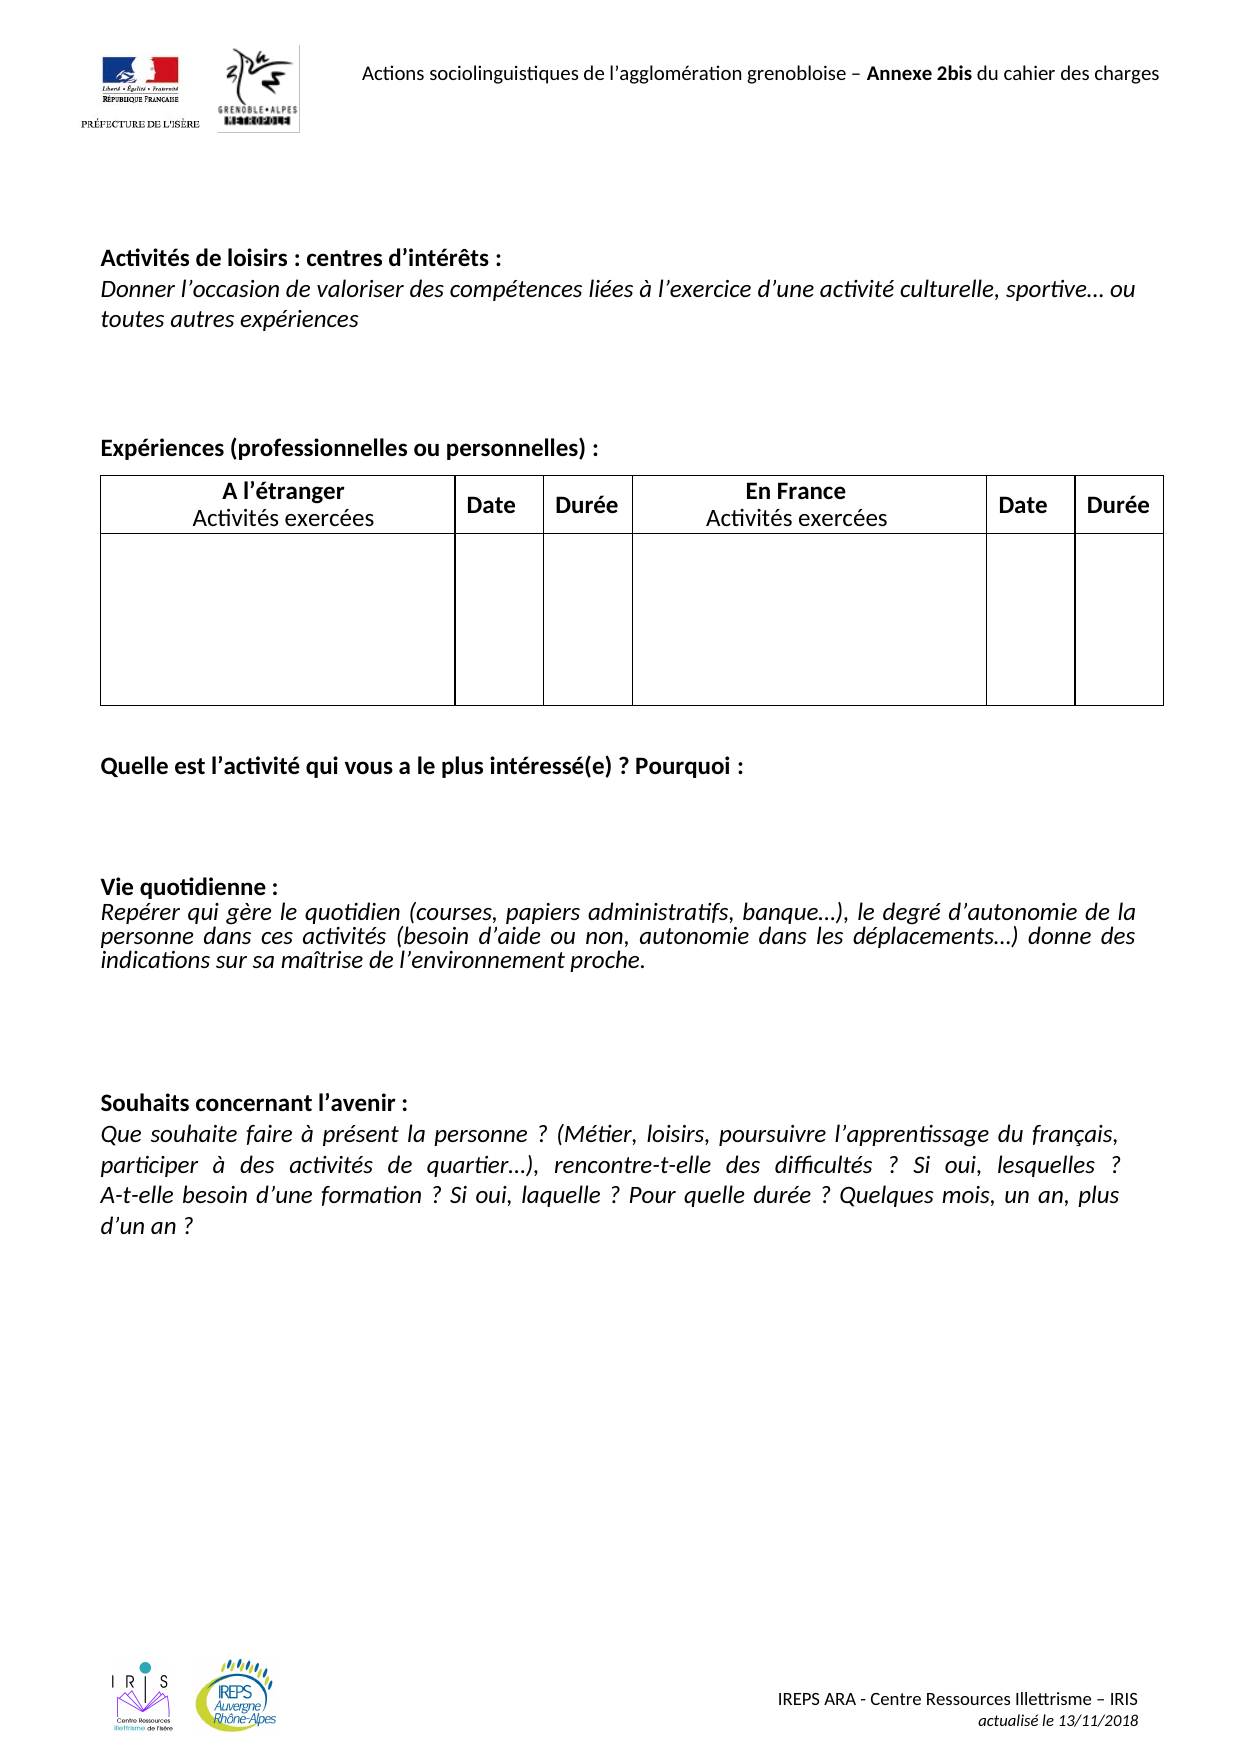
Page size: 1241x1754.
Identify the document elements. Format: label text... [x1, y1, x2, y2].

picture [111, 1662, 174, 1737]
text Repérer qui gère le quotidien (courses, papiers administratifs, banque…), le degré d’autonomie de la personne dans ces activités (besoin d’aide ou non, autonomie dans les déplacements…) donne des indications sur sa maîtrise de l’environnement proche. [100, 902, 1140, 973]
table_header Durée [1076, 476, 1163, 533]
table_cell [544, 534, 632, 705]
table_cell [987, 534, 1074, 705]
text Vie quotidienne : [100, 868, 1140, 902]
table_cell [1076, 534, 1163, 705]
table_header A l’étranger Activités exercées [101, 476, 454, 533]
table_header Date [987, 476, 1074, 533]
table_header Date [456, 476, 543, 533]
text Souhaits concernant l’avenir : [100, 1085, 1140, 1118]
table_header En France Activités exercées [633, 476, 986, 533]
table_header Durée [544, 476, 632, 533]
text Expériences (professionnelles ou personnelles) : [100, 432, 1140, 463]
text Que souhaite faire à présent la personne ? (Métier, loisirs, poursuivre l’apprentissage du français, participer à des activités de quartier…), rencontre-t-elle des difficultés ? Si oui, lesquelles ? A-t-elle besoin d’une formation ? Si oui, laquelle ? Pour quelle durée ? Quelques mois, un an, plus d’un an ? [100, 1118, 1124, 1240]
table_cell [633, 534, 986, 705]
text Quelle est l’activité qui vous a le plus intéressé(e) ? Pourquoi : [100, 750, 1140, 781]
picture [194, 1657, 277, 1733]
picture [217, 45, 301, 134]
picture [70, 47, 211, 136]
text Donner l’occasion de valoriser des compétences liées à l’exercice d’une activité culturelle, sportive… ou toutes autres expériences [100, 273, 1140, 334]
text Activités de loisirs : centres d’intérêts : [100, 242, 1119, 273]
table_cell [101, 534, 454, 705]
table_cell [456, 534, 543, 705]
